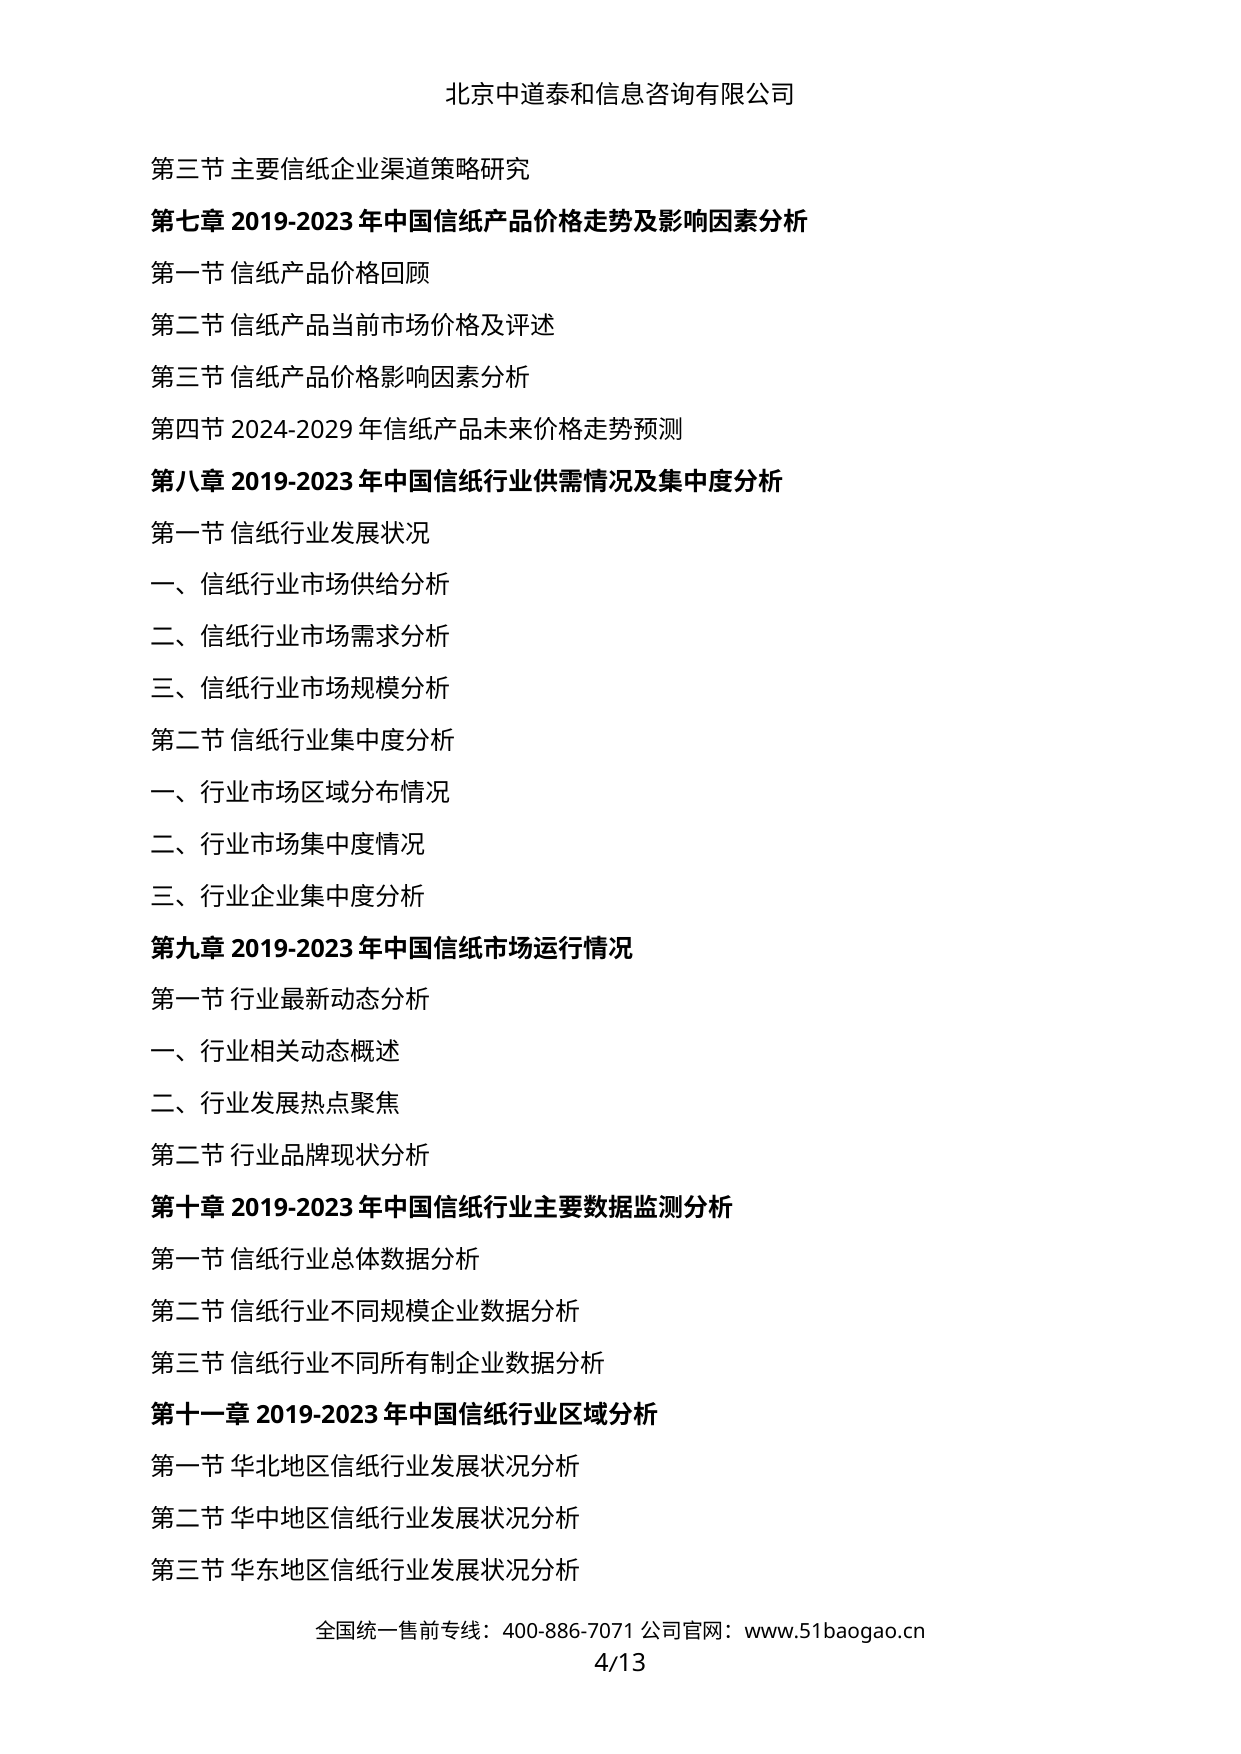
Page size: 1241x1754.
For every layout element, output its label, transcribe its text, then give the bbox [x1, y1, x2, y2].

text 第一节 行业最新动态分析 [150, 980, 1090, 1016]
text 第二节 行业品牌现状分析 [150, 1136, 1090, 1172]
text 二、行业发展热点聚焦 [150, 1084, 1090, 1120]
text 第三节 信纸行业不同所有制企业数据分析 [150, 1343, 1090, 1379]
text 二、信纸行业市场需求分析 [150, 617, 1090, 653]
text 第八章 2019-2023年中国信纸行业供需情况及集中度分析 [150, 461, 1090, 497]
text 第二节 信纸行业集中度分析 [150, 721, 1090, 757]
text 第一节 华北地区信纸行业发展状况分析 [150, 1447, 1090, 1483]
text 第三节 华东地区信纸行业发展状况分析 [150, 1551, 1090, 1587]
text 第二节 信纸产品当前市场价格及评述 [150, 306, 1090, 342]
text 一、行业相关动态概述 [150, 1032, 1090, 1068]
text 第一节 信纸产品价格回顾 [150, 254, 1090, 290]
text 第十章 2019-2023年中国信纸行业主要数据监测分析 [150, 1187, 1090, 1224]
text 第一节 信纸行业发展状况 [150, 513, 1090, 549]
text 第三节 主要信纸企业渠道策略研究 [150, 150, 1090, 186]
text 第四节 2024-2029年信纸产品未来价格走势预测 [150, 409, 1090, 446]
text 一、信纸行业市场供给分析 [150, 565, 1090, 601]
text 第三节 信纸产品价格影响因素分析 [150, 357, 1090, 394]
text 三、行业企业集中度分析 [150, 876, 1090, 912]
text 第二节 华中地区信纸行业发展状况分析 [150, 1499, 1090, 1535]
text 第七章 2019-2023年中国信纸产品价格走势及影响因素分析 [150, 202, 1090, 238]
text 第十一章 2019-2023年中国信纸行业区域分析 [150, 1395, 1090, 1431]
text 第九章 2019-2023年中国信纸市场运行情况 [150, 928, 1090, 964]
text 二、行业市场集中度情况 [150, 824, 1090, 861]
text 第二节 信纸行业不同规模企业数据分析 [150, 1291, 1090, 1327]
text 一、行业市场区域分布情况 [150, 772, 1090, 809]
text 三、信纸行业市场规模分析 [150, 669, 1090, 705]
text 第一节 信纸行业总体数据分析 [150, 1239, 1090, 1276]
